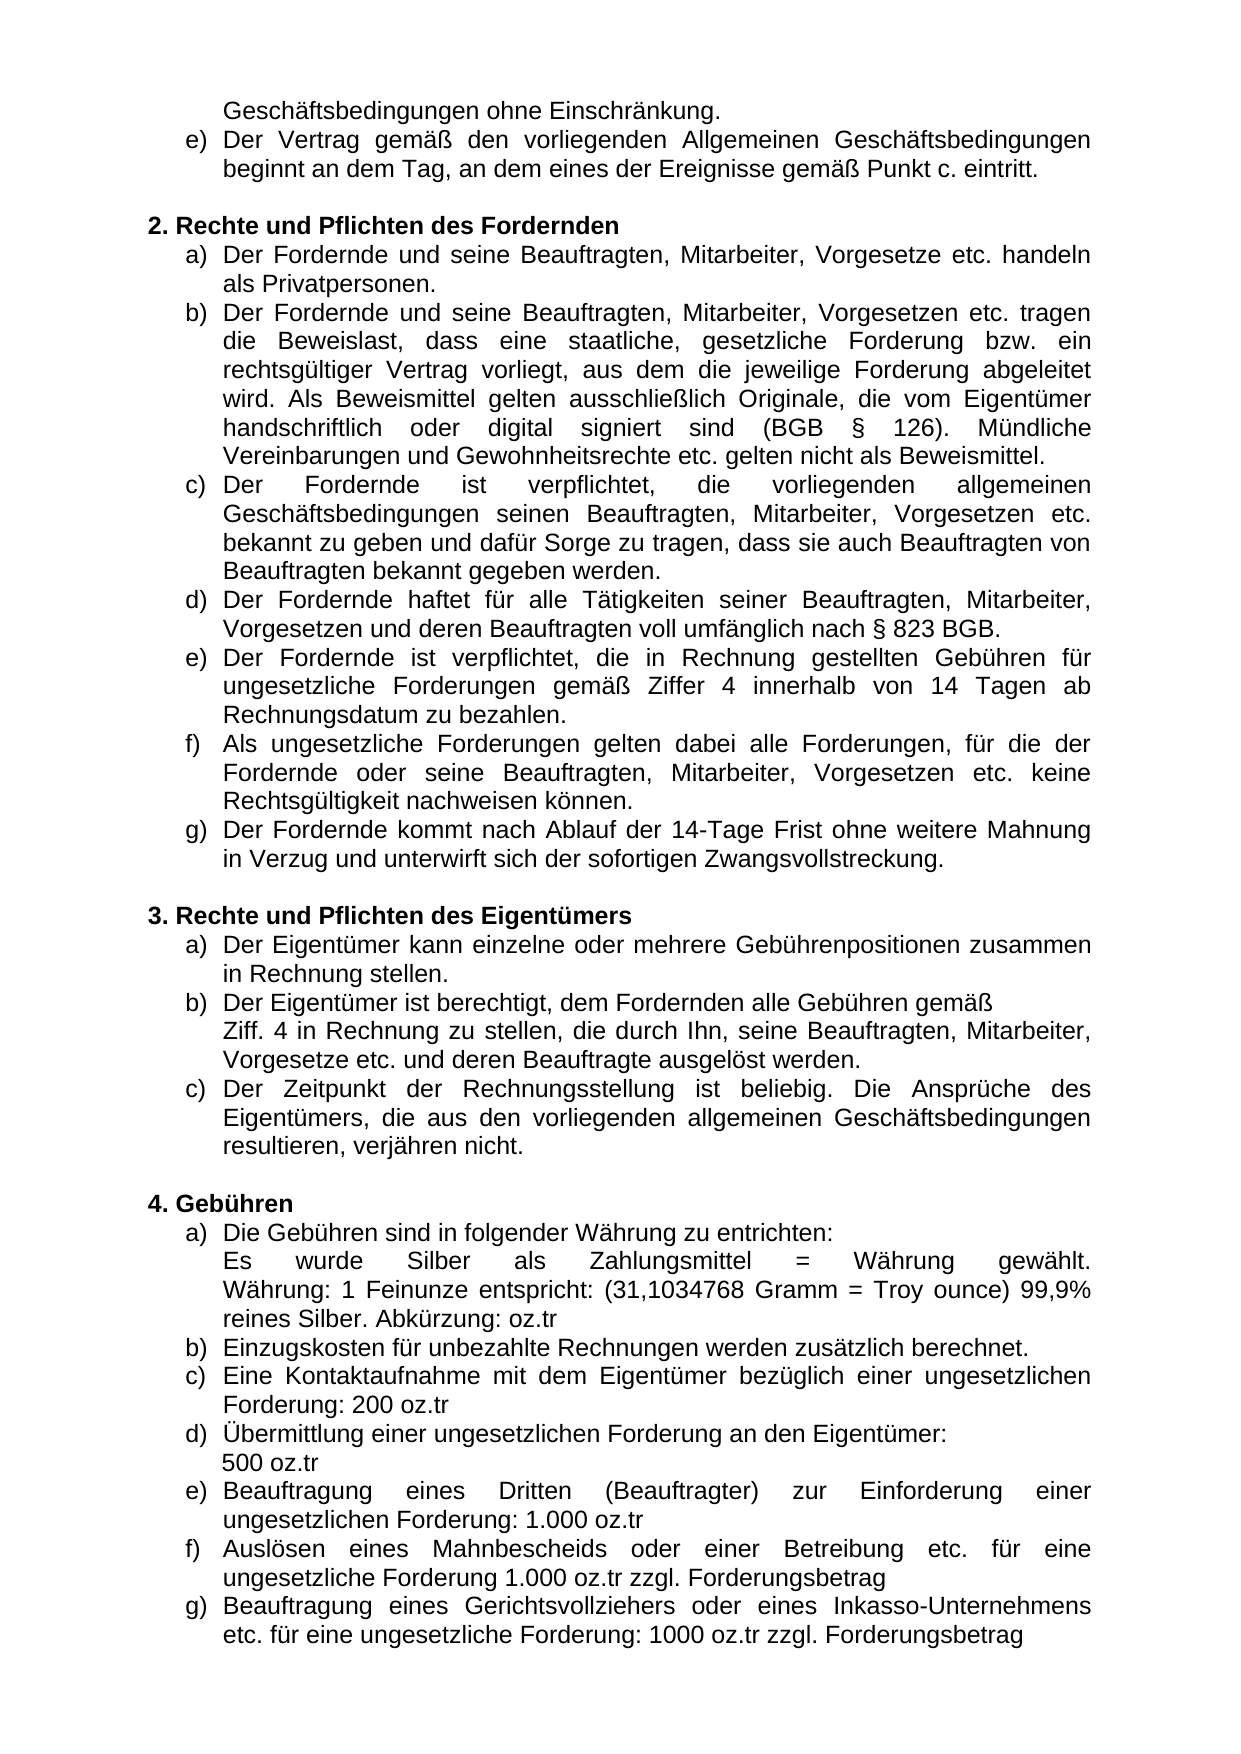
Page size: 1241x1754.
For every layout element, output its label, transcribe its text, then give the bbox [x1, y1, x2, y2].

text 4. Gebühren [148, 1189, 1093, 1217]
list Der Zeitpunkt der Rechnungsstellung ist beliebig. Die Ansprüche des Eigentümers, die aus den vorliegenden allgemeinen Geschäftsbedingungen resultieren, verjähren nicht. [185, 1074, 1093, 1160]
text 500 oz.tr [185, 1447, 1093, 1476]
text Es wurde Silber als Zahlungsmittel = Währung gewählt. Währung: 1 Feinunze entspricht: (31,1034768 Gramm = Troy ounce) 99,9% reines Silber. Abkürzung: oz.tr [223, 1246, 1093, 1332]
list Eine Kontaktaufnahme mit dem Eigentümer bezüglich einer ungesetzlichen Forderung: 200 oz.tr [185, 1361, 1093, 1419]
text 3. Rechte und Pflichten des Eigentümers [148, 901, 1093, 930]
list Übermittlung einer ungesetzlichen Forderung an den Eigentümer: [185, 1419, 1093, 1447]
list Der Eigentümer kann einzelne oder mehrere Gebührenpositionen zusammen in Rechnung stellen. [185, 930, 1093, 987]
list Der Fordernde und seine Beauftragten, Mitarbeiter, Vorgesetzen etc. tragen die Beweislast, dass eine staatliche, gesetzliche Forderung bzw. ein rechtsgültiger Vertrag vorliegt, aus dem die jeweilige Forderung abgeleitet wird. Als Beweismittel gelten ausschließlich Originale, die vom Eigentümer handschriftlich oder digital signiert sind (BGB § 126). Mündliche Vereinbarungen und Gewohnheitsrechte etc. gelten nicht als Beweismittel. [185, 297, 1093, 470]
list Der Fordernde haftet für alle Tätigkeiten seiner Beauftragten, Mitarbeiter, Vorgesetzen und deren Beauftragten voll umfänglich nach § 823 BGB. [185, 585, 1093, 642]
list Der Eigentümer ist berechtigt, dem Fordernden alle Gebühren gemäß [185, 987, 1093, 1016]
list Der Fordernde ist verpflichtet, die vorliegenden allgemeinen Geschäftsbedingungen seinen Beauftragten, Mitarbeiter, Vorgesetzen etc. bekannt zu geben und dafür Sorge zu tragen, dass sie auch Beauftragten von Beauftragten bekannt gegeben werden. [185, 470, 1093, 585]
list Einzugskosten für unbezahlte Rechnungen werden zusätzlich berechnet. [185, 1332, 1093, 1361]
list Als ungesetzliche Forderungen gelten dabei alle Forderungen, für die der Fordernde oder seine Beauftragten, Mitarbeiter, Vorgesetzen etc. keine Rechtsgültigkeit nachweisen können. [185, 729, 1093, 815]
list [185, 96, 1093, 125]
list Der Vertrag gemäß den vorliegenden Allgemeinen Geschäftsbedingungen beginnt an dem Tag, an dem eines der Ereignisse gemäß Punkt c. eintritt. [185, 125, 1093, 182]
text 2. Rechte und Pflichten des Fordernden [148, 211, 1093, 240]
list Beauftragung eines Dritten (Beauftragter) zur Einforderung einer ungesetzlichen Forderung: 1.000 oz.tr [185, 1476, 1093, 1534]
list Der Fordernde ist verpflichtet, die in Rechnung gestellten Gebühren für ungesetzliche Forderungen gemäß Ziffer 4 innerhalb von 14 Tagen ab Rechnungsdatum zu bezahlen. [185, 642, 1093, 729]
list Der Fordernde kommt nach Ablauf der 14-Tage Frist ohne weitere Mahnung in Verzug und unterwirft sich der sofortigen Zwangsvollstreckung. [185, 815, 1093, 872]
list Der Fordernde und seine Beauftragten, Mitarbeiter, Vorgesetze etc. handeln als Privatpersonen. [185, 240, 1093, 297]
list Beauftragung eines Gerichtsvollziehers oder eines Inkasso-Unternehmens etc. für eine ungesetzliche Forderung: 1000 oz.tr zzgl. Forderungsbetrag [185, 1591, 1093, 1649]
list Die Gebühren sind in folgender Währung zu entrichten: [185, 1217, 1093, 1246]
text Ziff. 4 in Rechnung zu stellen, die durch Ihn, seine Beauftragten, Mitarbeiter, Vorgesetze etc. und deren Beauftragte ausgelöst werden. [223, 1016, 1093, 1074]
list Auslösen eines Mahnbescheids oder einer Betreibung etc. für eine ungesetzliche Forderung 1.000 oz.tr zzgl. Forderungsbetrag [185, 1534, 1093, 1591]
